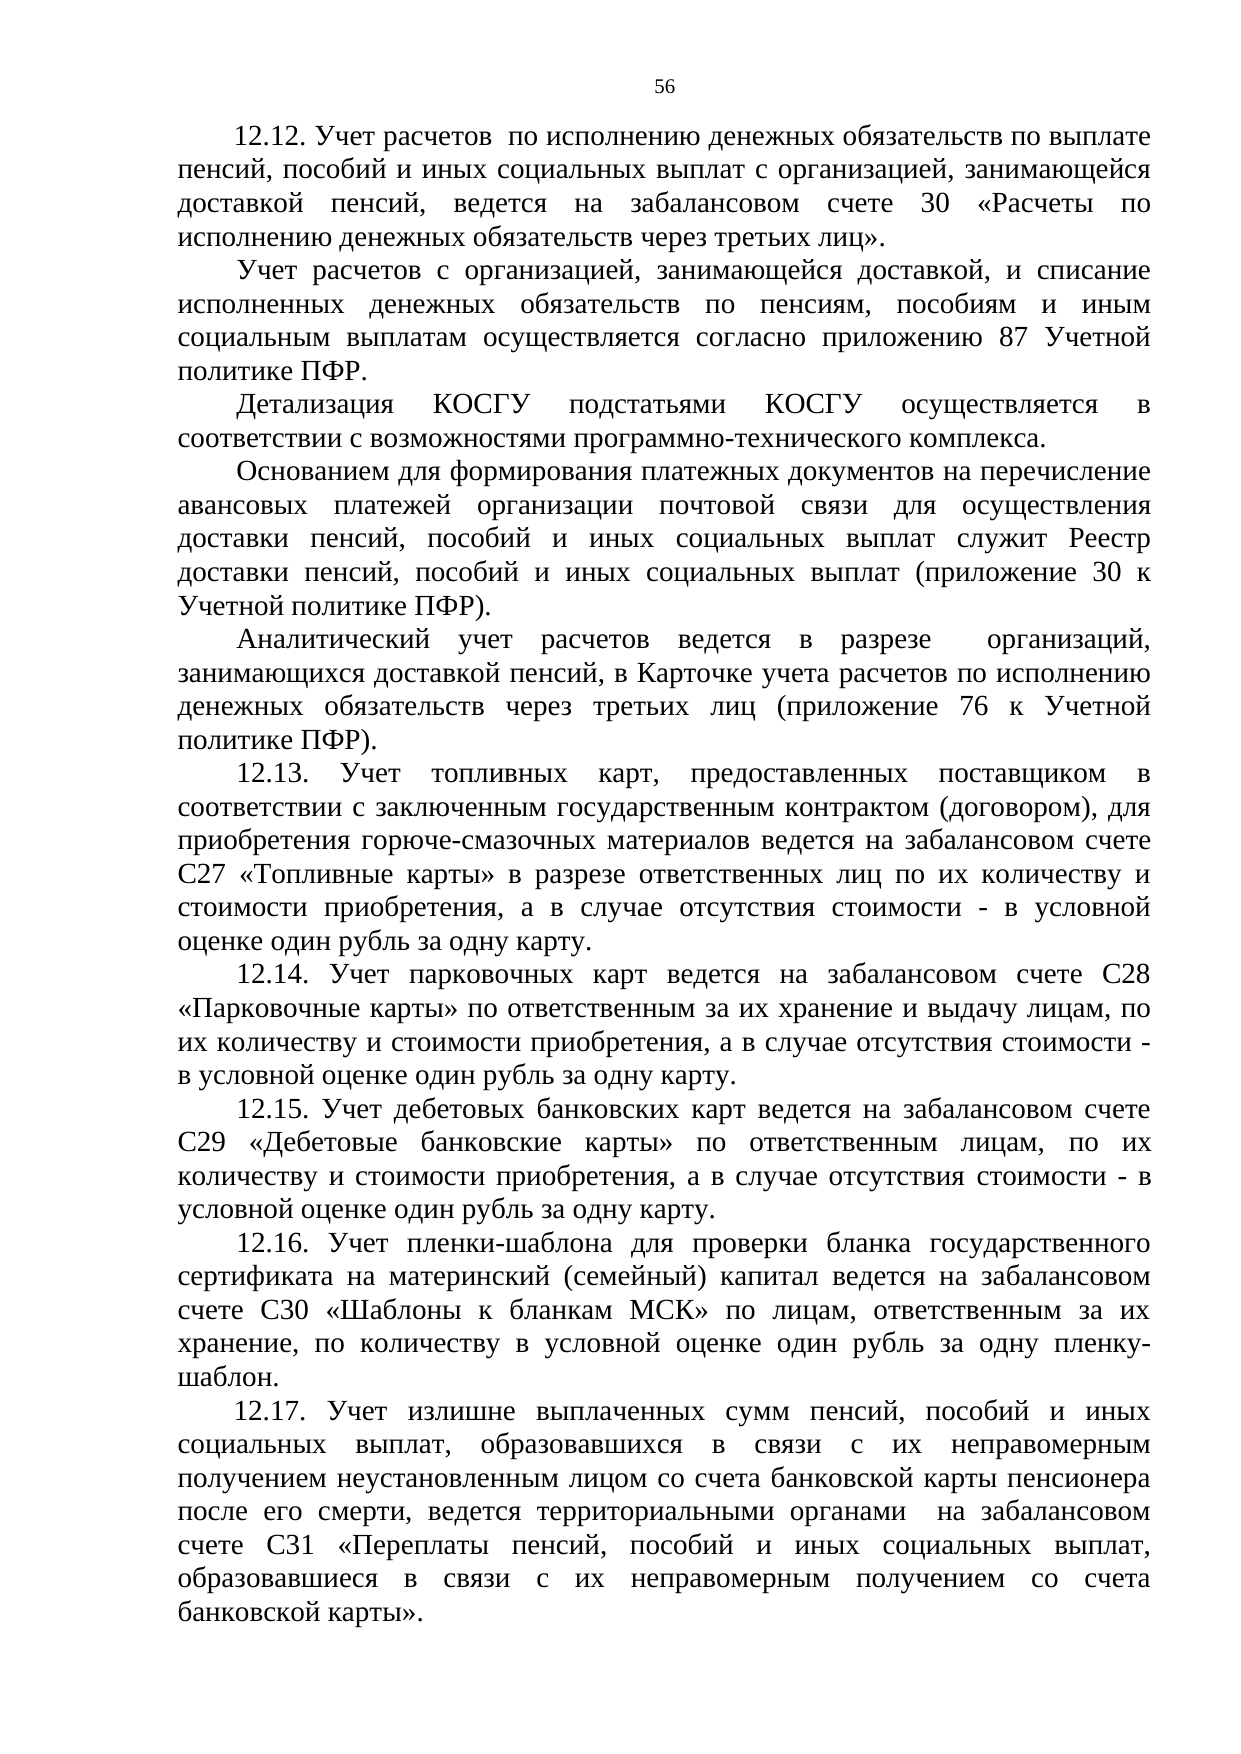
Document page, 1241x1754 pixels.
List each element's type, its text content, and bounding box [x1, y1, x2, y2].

text 12.13. Учет топливных карт, предоставленных поставщиком в соответствии с заключенным государственным контрактом (договором), для приобретения горюче-смазочных материалов ведется на забалансовом счете С27 «Топливные карты» в разрезе ответственных лиц по их количеству и стоимости приобретения, а в случае отсутствия стоимости - в условной оценке один рубль за одну карту. [177, 755, 1152, 957]
text Детализация КОСГУ подстатьями КОСГУ осуществляется в соответствии с возможностями программно-технического комплекса. [177, 386, 1152, 453]
text Учет расчетов с организацией, занимающейся доставкой, и списание исполненных денежных обязательств по пенсиям, пособиям и иным социальным выплатам осуществляется согласно приложению 87 Учетной политике ПФР. [177, 252, 1152, 386]
text 12.16. Учет пленки-шаблона для проверки бланка государственного сертификата на материнский (семейный) капитал ведется на забалансовом счете С30 «Шаблоны к бланкам МСК» по лицам, ответственным за их хранение, по количеству в условной оценке один рубль за одну пленку-шаблон. [177, 1225, 1152, 1393]
text 12.14. Учет парковочных карт ведется на забалансовом счете С28 «Парковочные карты» по ответственным за их хранение и выдачу лицам, по их количеству и стоимости приобретения, а в случае отсутствия стоимости - в условной оценке один рубль за одну карту. [177, 957, 1152, 1091]
text Основанием для формирования платежных документов на перечисление авансовых платежей организации почтовой связи для осуществления доставки пенсий, пособий и иных социальных выплат служит Реестр доставки пенсий, пособий и иных социальных выплат (приложение 30 к Учетной политике ПФР). [177, 453, 1152, 621]
text 12.12. Учет расчетов по исполнению денежных обязательств по выплате пенсий, пособий и иных социальных выплат с организацией, занимающейся доставкой пенсий, ведется на забалансовом счете 30 «Расчеты по исполнению денежных обязательств через третьих лиц». [177, 118, 1152, 252]
text 12.17. Учет излишне выплаченных сумм пенсий, пособий и иных социальных выплат, образовавшихся в связи с их неправомерным получением неустановленным лицом со счета банковской карты пенсионера после его смерти, ведется территориальными органами на забалансовом счете С31 «Переплаты пенсий, пособий и иных социальных выплат, образовавшиеся в связи с их неправомерным получением со счета банковской карты». [177, 1393, 1152, 1627]
text 12.15. Учет дебетовых банковских карт ведется на забалансовом счете С29 «Дебетовые банковские карты» по ответственным лицам, по их количеству и стоимости приобретения, а в случае отсутствия стоимости - в условной оценке один рубль за одну карту. [177, 1091, 1152, 1225]
text Аналитический учет расчетов ведется в разрезе организаций, занимающихся доставкой пенсий, в Карточке учета расчетов по исполнению денежных обязательств через третьих лиц (приложение 76 к Учетной политике ПФР). [177, 621, 1152, 755]
